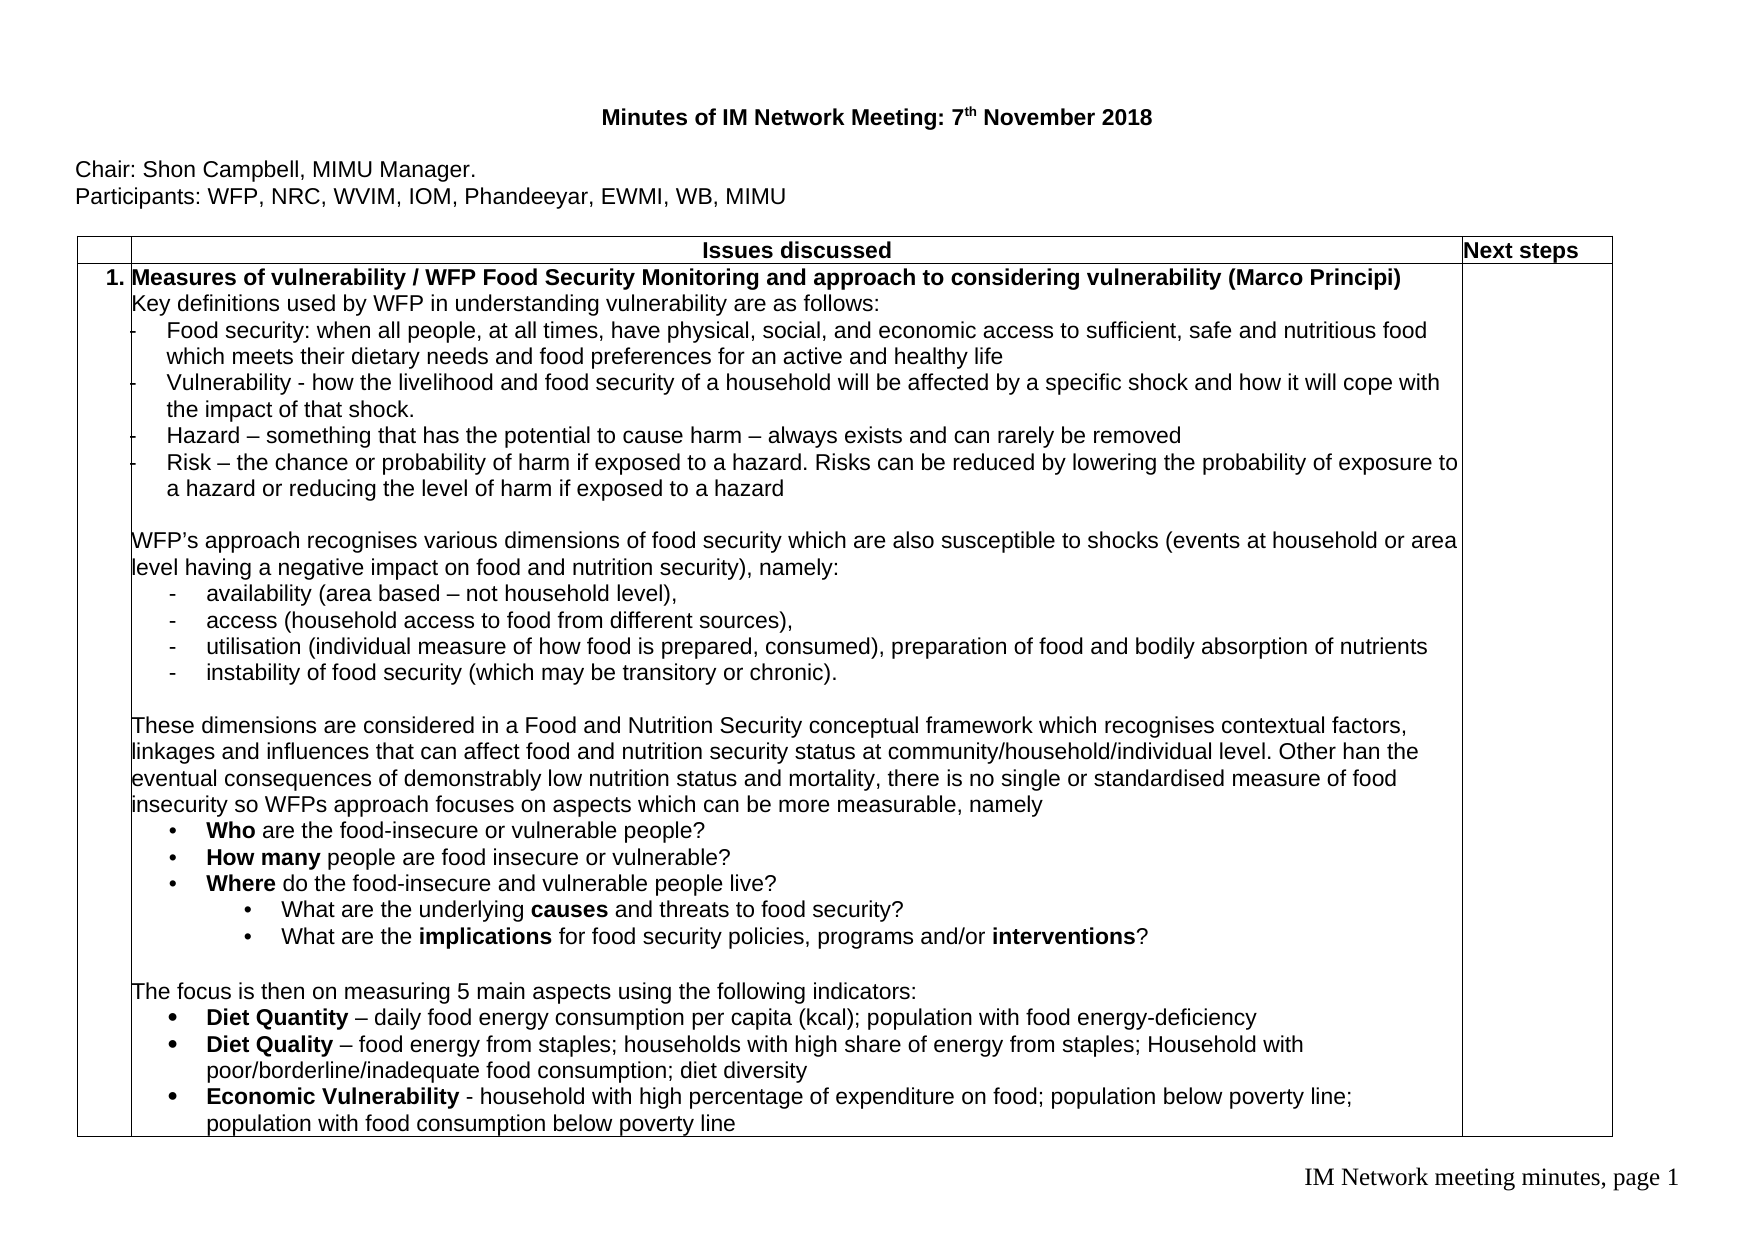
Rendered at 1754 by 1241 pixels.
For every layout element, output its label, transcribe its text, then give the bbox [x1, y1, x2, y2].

table_header Issues discussed [132, 237, 1462, 263]
table_cell [1463, 264, 1612, 1136]
table_header Next steps [1463, 237, 1612, 263]
text Chair: Shon Campbell, MIMU Manager. [75, 156, 1679, 183]
text Minutes of IM Network Meeting: 7th November 2018 [75, 104, 1679, 130]
text Participants: WFP, NRC, WVIM, IOM, Phandeeyar, EWMI, WB, MIMU [75, 183, 1679, 209]
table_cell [132, 264, 1462, 1136]
table_cell [78, 264, 131, 1136]
table_header [78, 237, 131, 263]
